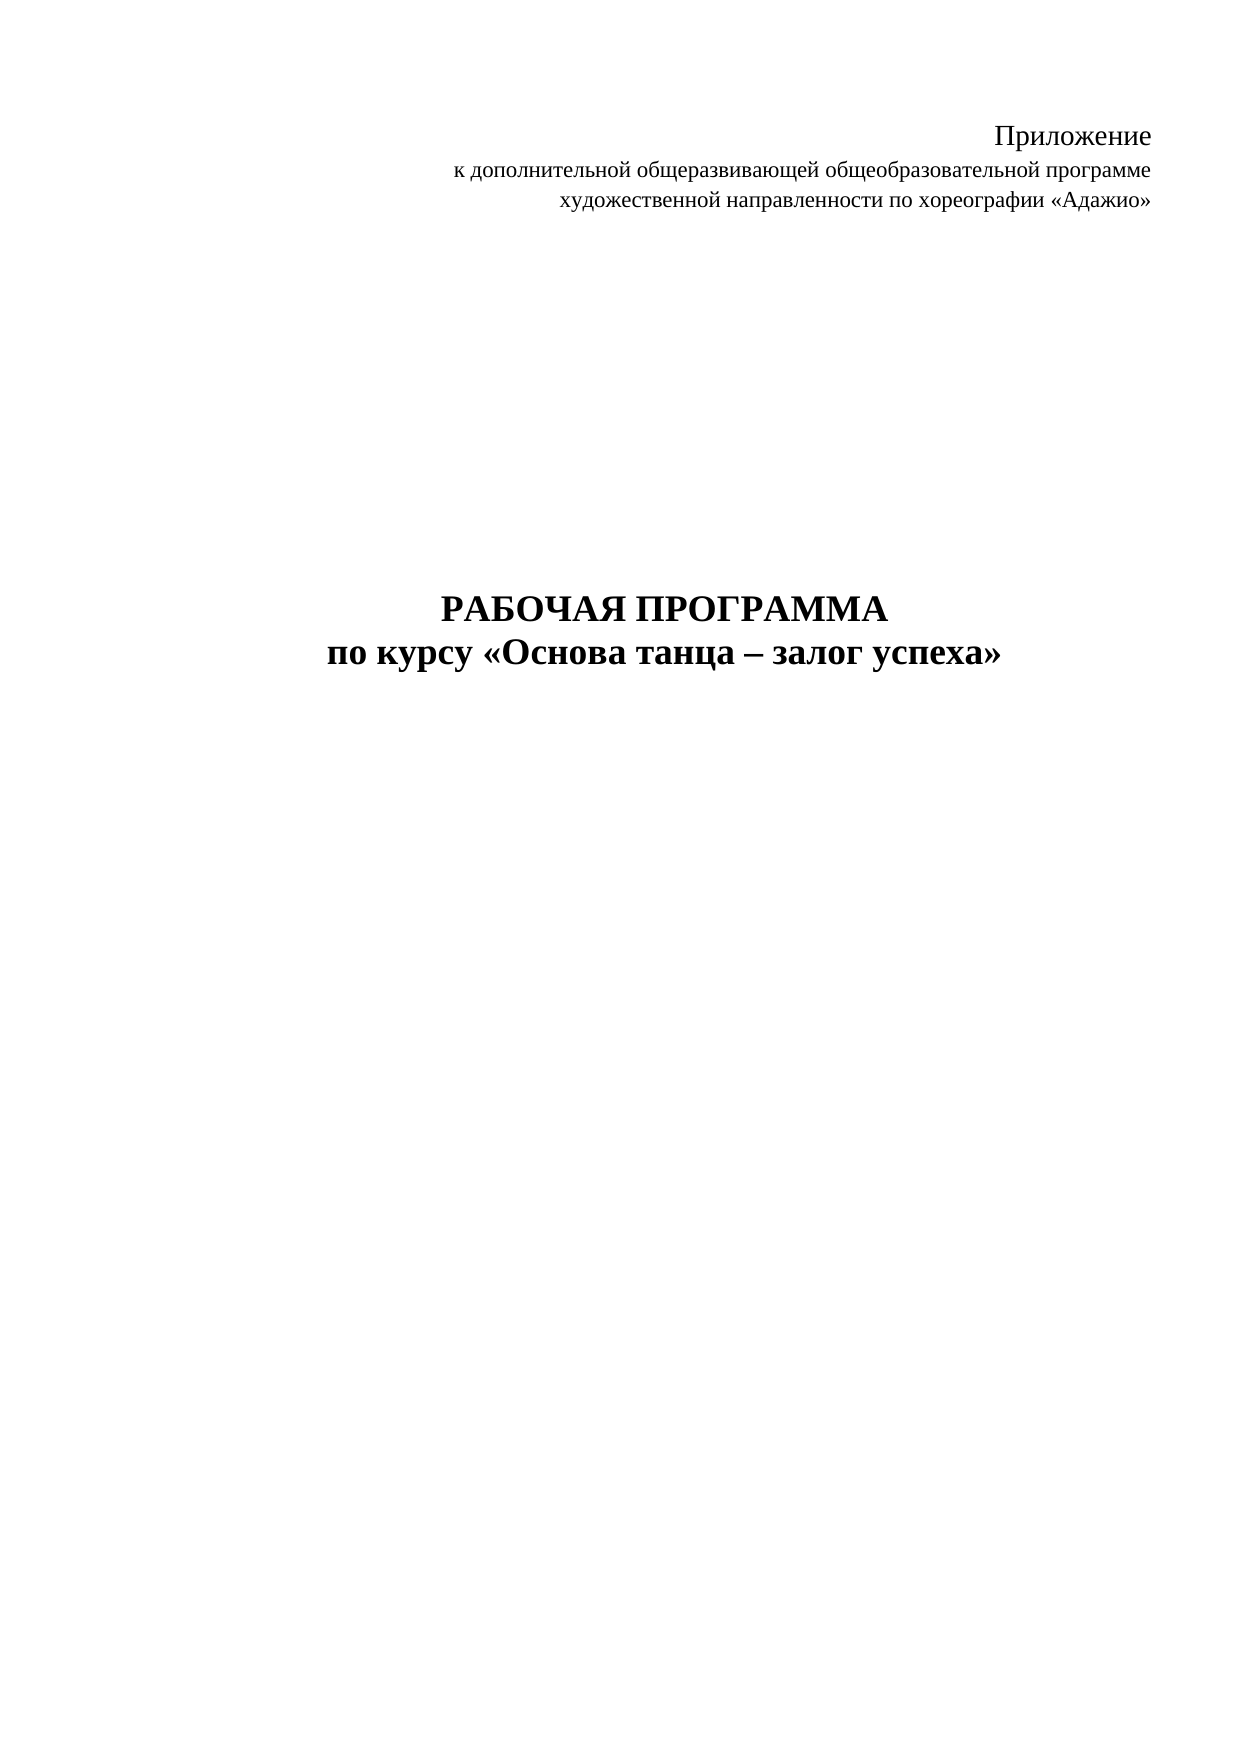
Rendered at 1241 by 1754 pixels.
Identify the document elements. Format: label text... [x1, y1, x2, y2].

text по курсу «Основа танца – залог успеха» [177, 629, 1152, 672]
text к дополнительной общеразвивающей общеобразовательной программе [177, 152, 1152, 182]
text Приложение [177, 118, 1152, 152]
text РАБОЧАЯ ПРОГРАММА [177, 586, 1152, 629]
text художественной направленности по хореографии «Адажио» [177, 182, 1152, 213]
